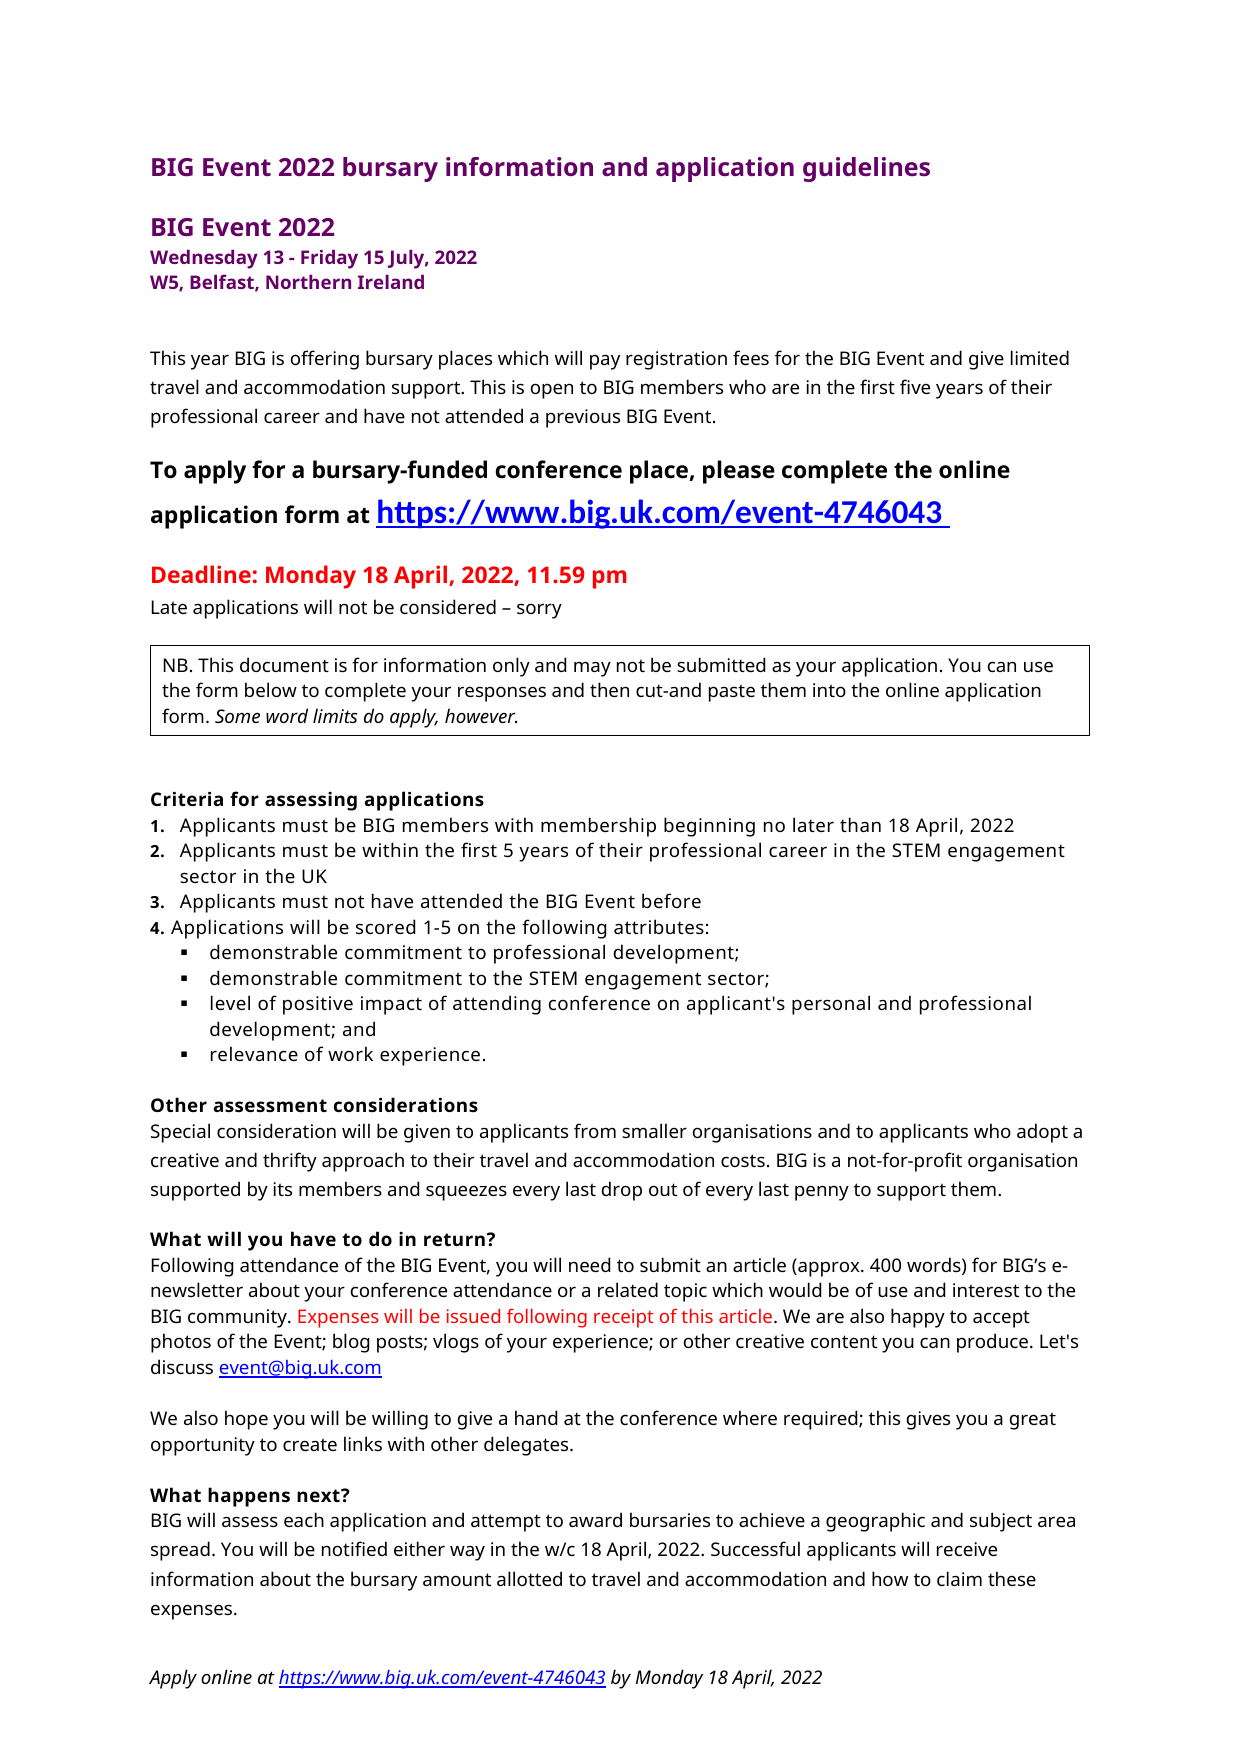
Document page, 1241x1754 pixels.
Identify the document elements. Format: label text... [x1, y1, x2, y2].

text We also hope you will be willing to give a hand at the conference where required; this gives you a great opportunity to create links with other delegates. [150, 1405, 1090, 1456]
text What happens next? [150, 1482, 1090, 1507]
text 3. Applicants must not have attended the BIG Event before [150, 888, 1090, 914]
text BIG Event 2022 Wednesday 13 - Friday 15 July, 2022 W5, Belfast, Northern Ireland [150, 210, 1090, 295]
text BIG Event 2022 bursary information and application guidelines [150, 150, 1090, 184]
text 2. Applicants must be within the first 5 years of their professional career in the STEM engagement sector in the UK [150, 837, 1090, 888]
text What will you have to do in return? [150, 1227, 1090, 1252]
list relevance of work experience. [179, 1042, 1090, 1067]
text This year BIG is offering bursary places which will pay registration fees for the BIG Event and give limited travel and accommodation support. This is open to BIG members who are in the first five years of their professional career and have not attended a previous BIG Event. [150, 345, 1090, 429]
text Special consideration will be given to applicants from smaller organisations and to applicants who adopt a creative and thrifty approach to their travel and accommodation costs. BIG is a not-for-profit organisation supported by its members and squeezes every last drop out of every last penny to support them. [150, 1118, 1090, 1202]
table_header NB. This document is for information only and may not be submitted as your application. You can use the form below to complete your responses and then cut-and paste them into the online application form. Some word limits do apply, however. [151, 646, 1089, 735]
text Criteria for assessing applications [150, 786, 1090, 812]
list level of positive impact of attending conference on applicant's personal and professional development; and [179, 991, 1090, 1042]
text 4. Applications will be scored 1-5 on the following attributes: [150, 914, 1090, 939]
text Following attendance of the BIG Event, you will need to submit an article (approx. 400 words) for BIG’s e-newsletter about your conference attendance or a related topic which would be of use and interest to the BIG community. Expenses will be issued following receipt of this article. We are also happy to accept photos of the Event; blog posts; vlogs of your experience; or other creative content you can produce. Let's discuss event@big.uk.com [150, 1252, 1090, 1380]
text Deadline: Monday 18 April, 2022, 11.59 pm [150, 559, 1090, 590]
text Other assessment considerations [150, 1093, 1090, 1118]
text 1. Applicants must be BIG members with membership beginning no later than 18 April, 2022 [150, 812, 1090, 837]
list demonstrable commitment to professional development; [179, 939, 1090, 965]
text Late applications will not be considered – sorry [150, 595, 1090, 620]
text BIG will assess each application and attempt to award bursaries to achieve a geographic and subject area spread. You will be notified either way in the w/c 18 April, 2022. Successful applicants will receive information about the bursary amount allotted to travel and accommodation and how to claim these expenses. [150, 1507, 1090, 1621]
list demonstrable commitment to the STEM engagement sector; [179, 965, 1090, 991]
text To apply for a bursary-funded conference place, please complete the online application form at https://www.big.uk.com/event-4746043 [150, 454, 1090, 532]
